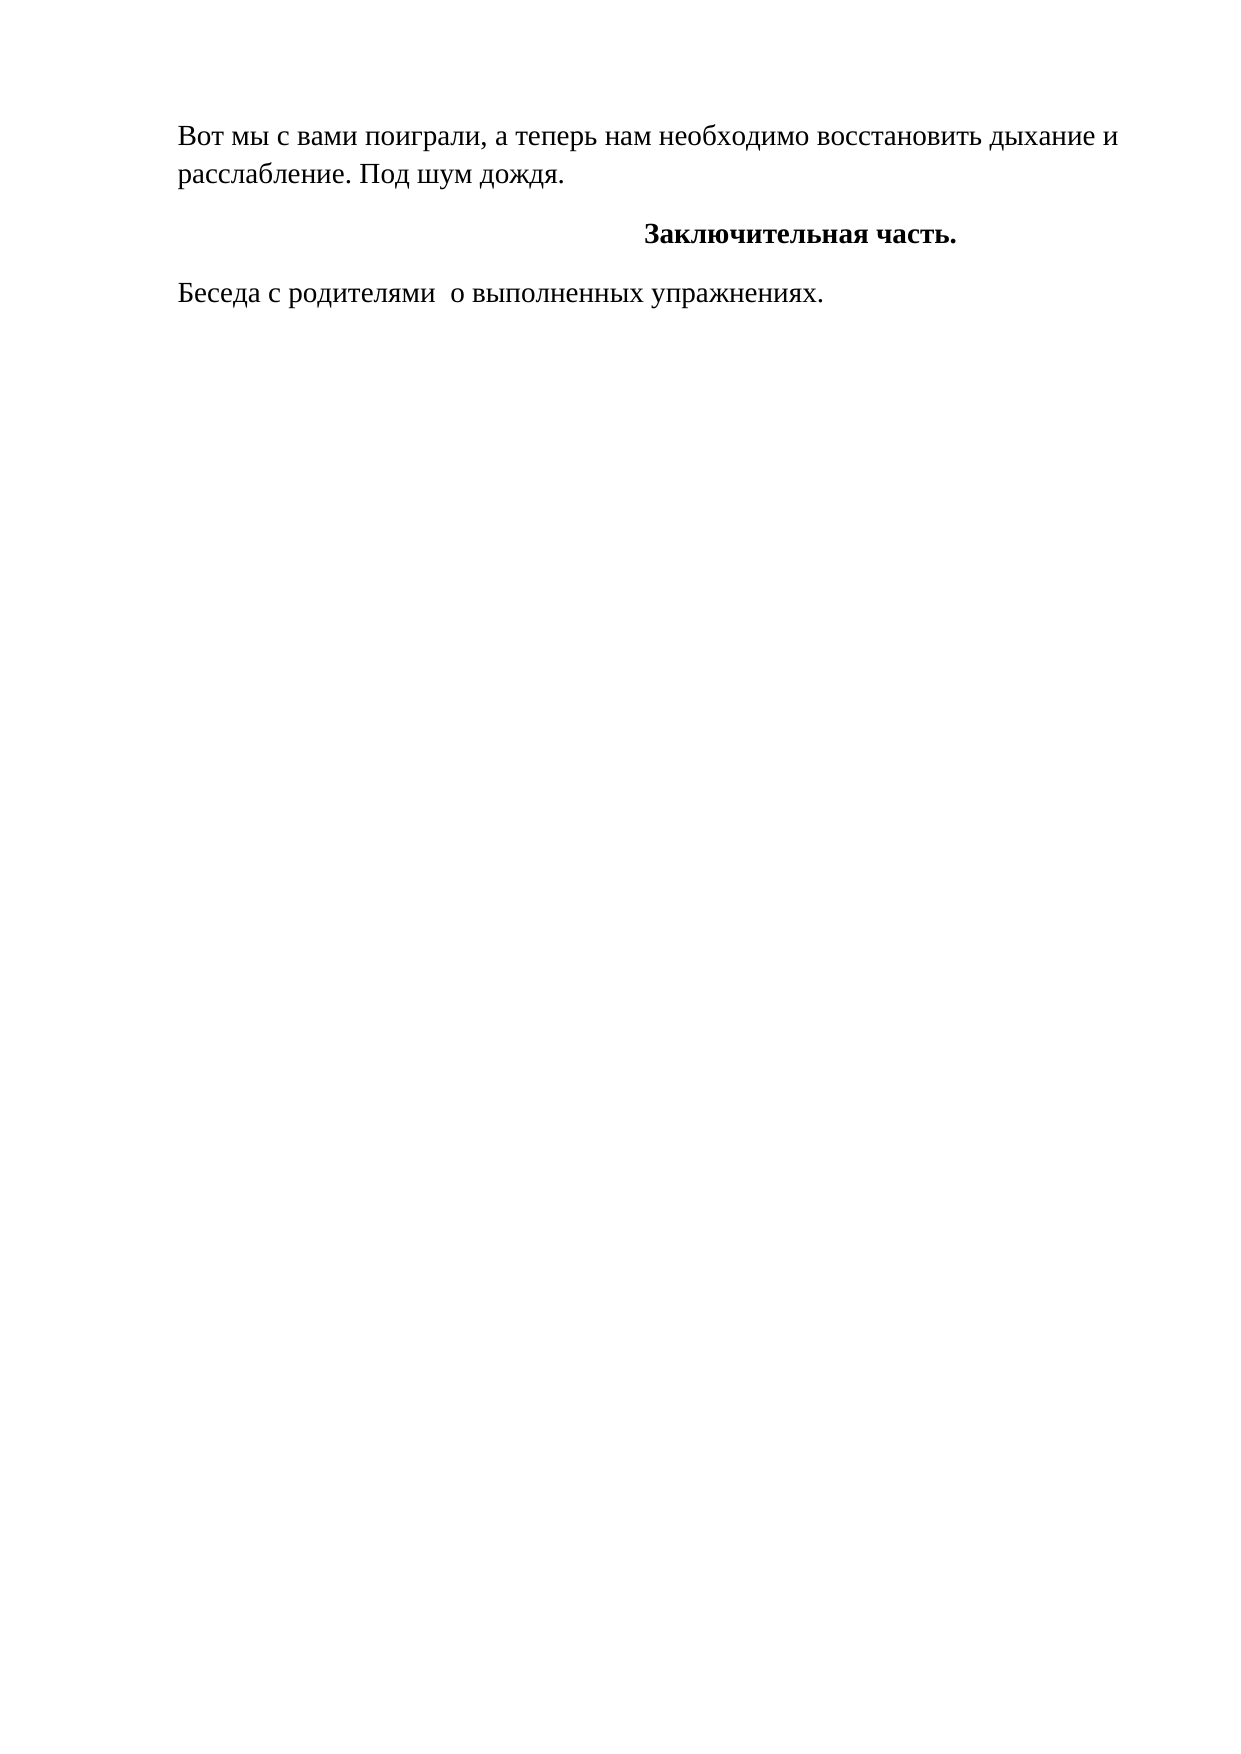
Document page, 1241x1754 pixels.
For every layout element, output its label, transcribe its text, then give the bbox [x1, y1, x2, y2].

text Вот мы с вами поиграли, а теперь нам необходимо восстановить дыхание и расслабление. Под шум дождя. [177, 118, 1152, 190]
text Беседа с родителями о выполненных упражнениях. [177, 275, 1152, 309]
text Заключительная часть. [177, 216, 1152, 249]
